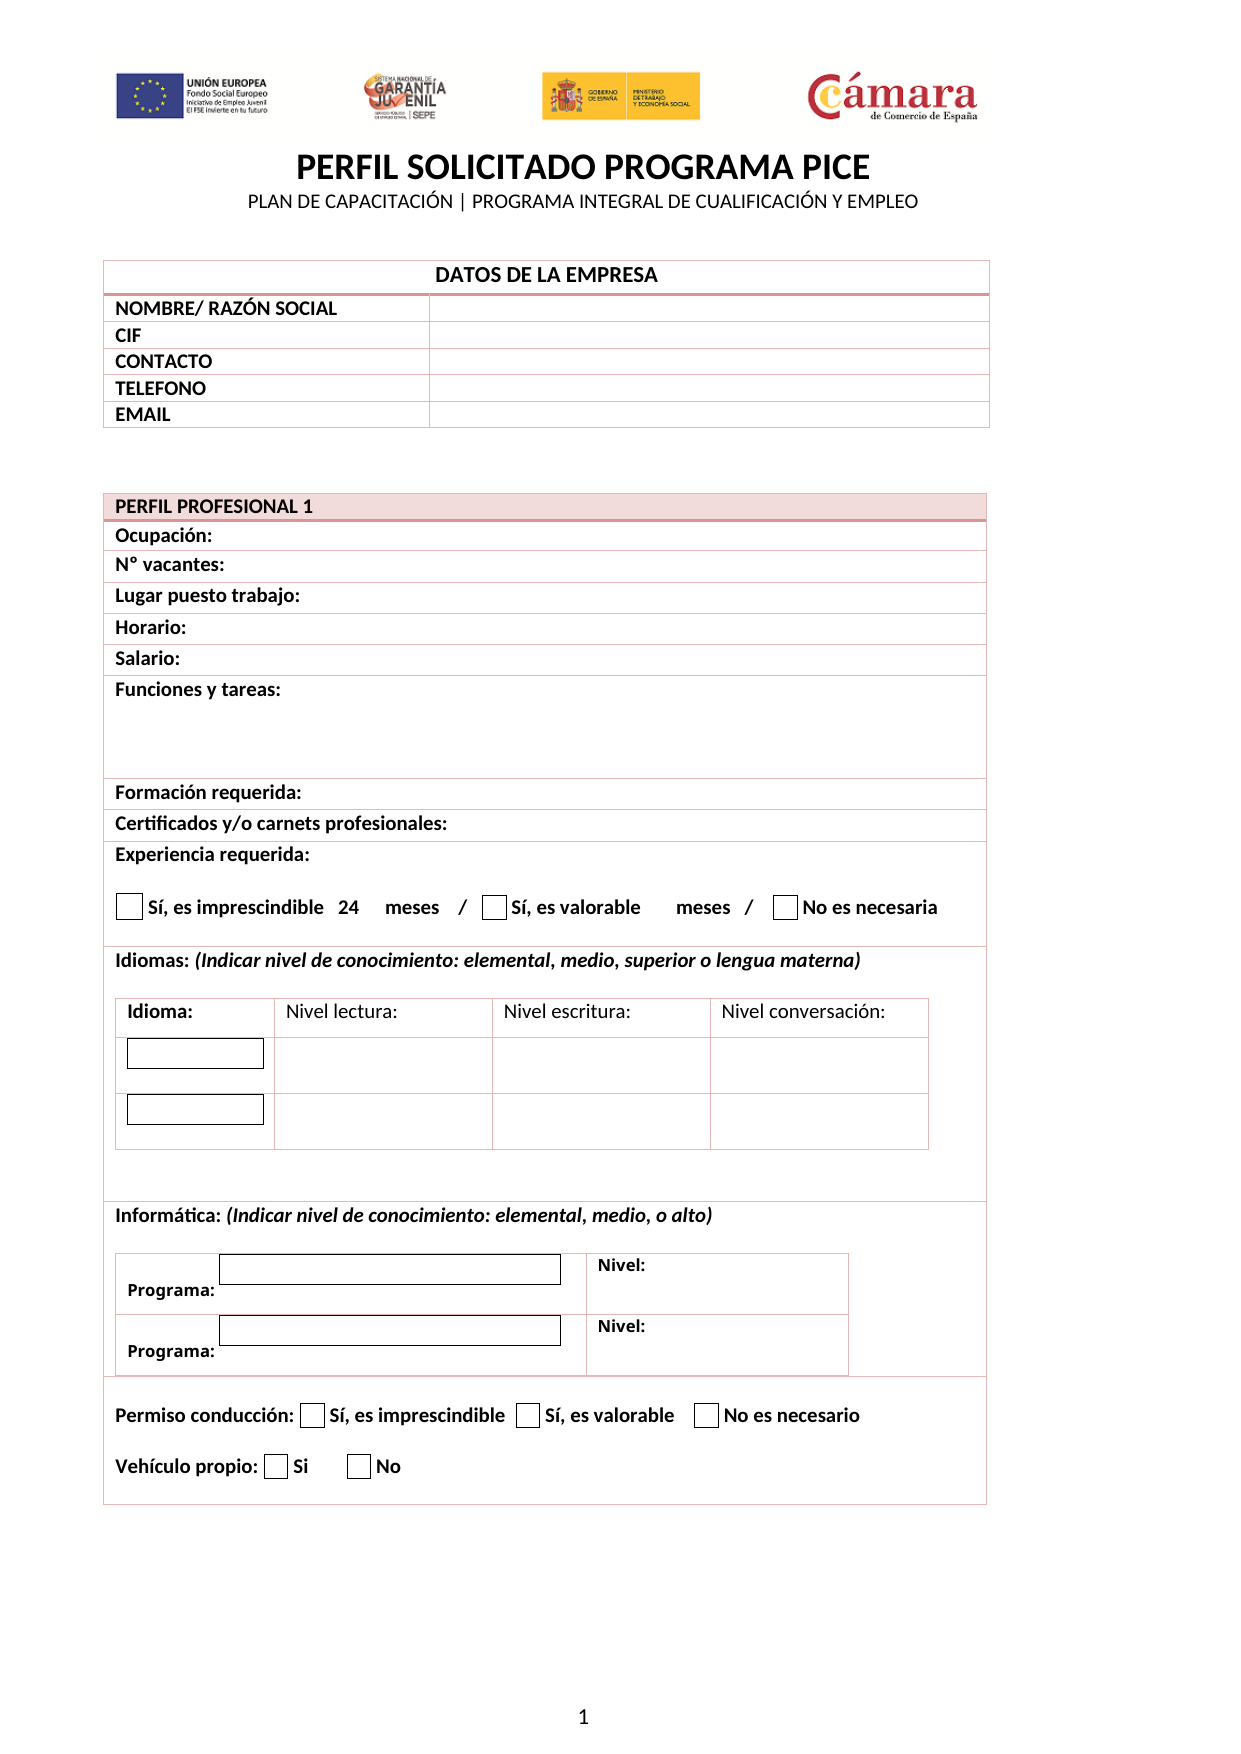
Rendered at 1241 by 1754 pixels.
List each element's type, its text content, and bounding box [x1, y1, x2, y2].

table_cell Lugar puesto trabajo: [104, 583, 986, 613]
table_cell CONTACTO [104, 349, 429, 374]
text PLAN DE CAPACITACIÓN | PROGRAMA INTEGRAL DE CUALIFICACIÓN Y EMPLEO [103, 188, 1063, 214]
table_cell Horario: [104, 614, 986, 644]
table_cell Experiencia requerida: Sí, es imprescindible 24 meses / Sí, es valorable meses / No es necesaria [104, 842, 986, 946]
table_cell NOMBRE/ RAZÓN SOCIAL [104, 296, 429, 321]
table_cell Nº vacantes: [104, 551, 986, 582]
table_cell EMAIL [104, 402, 429, 427]
table_cell [430, 349, 989, 374]
text PERFIL SOLICITADO PROGRAMA PICE [103, 143, 1063, 188]
table_header PERFIL PROFESIONAL 1 [104, 494, 986, 519]
table_cell CIF [104, 322, 429, 347]
table_cell Funciones y tareas: [104, 676, 986, 778]
table_header DATOS DE LA EMPRESA [104, 261, 989, 292]
table_cell TELEFONO [104, 375, 429, 401]
table_cell Informática: (Indicar nivel de conocimiento: elemental, medio, o alto) [104, 1202, 986, 1376]
table_cell Certificados y/o carnets profesionales: [104, 810, 986, 841]
table_cell [430, 322, 989, 347]
picture [103, 47, 990, 143]
table_cell [430, 375, 989, 401]
table_cell Formación requerida: [104, 779, 986, 809]
table_cell Permiso conducción: Sí, es imprescindible Sí, es valorable No es necesario Vehículo propio: Si No [104, 1377, 986, 1504]
table_cell Salario: [104, 645, 986, 675]
table_cell Idiomas: (Indicar nivel de conocimiento: elemental, medio, superior o lengua materna) [104, 947, 986, 1201]
table_cell [430, 296, 989, 321]
table_cell Ocupación: [104, 522, 986, 550]
table_cell [430, 402, 989, 427]
